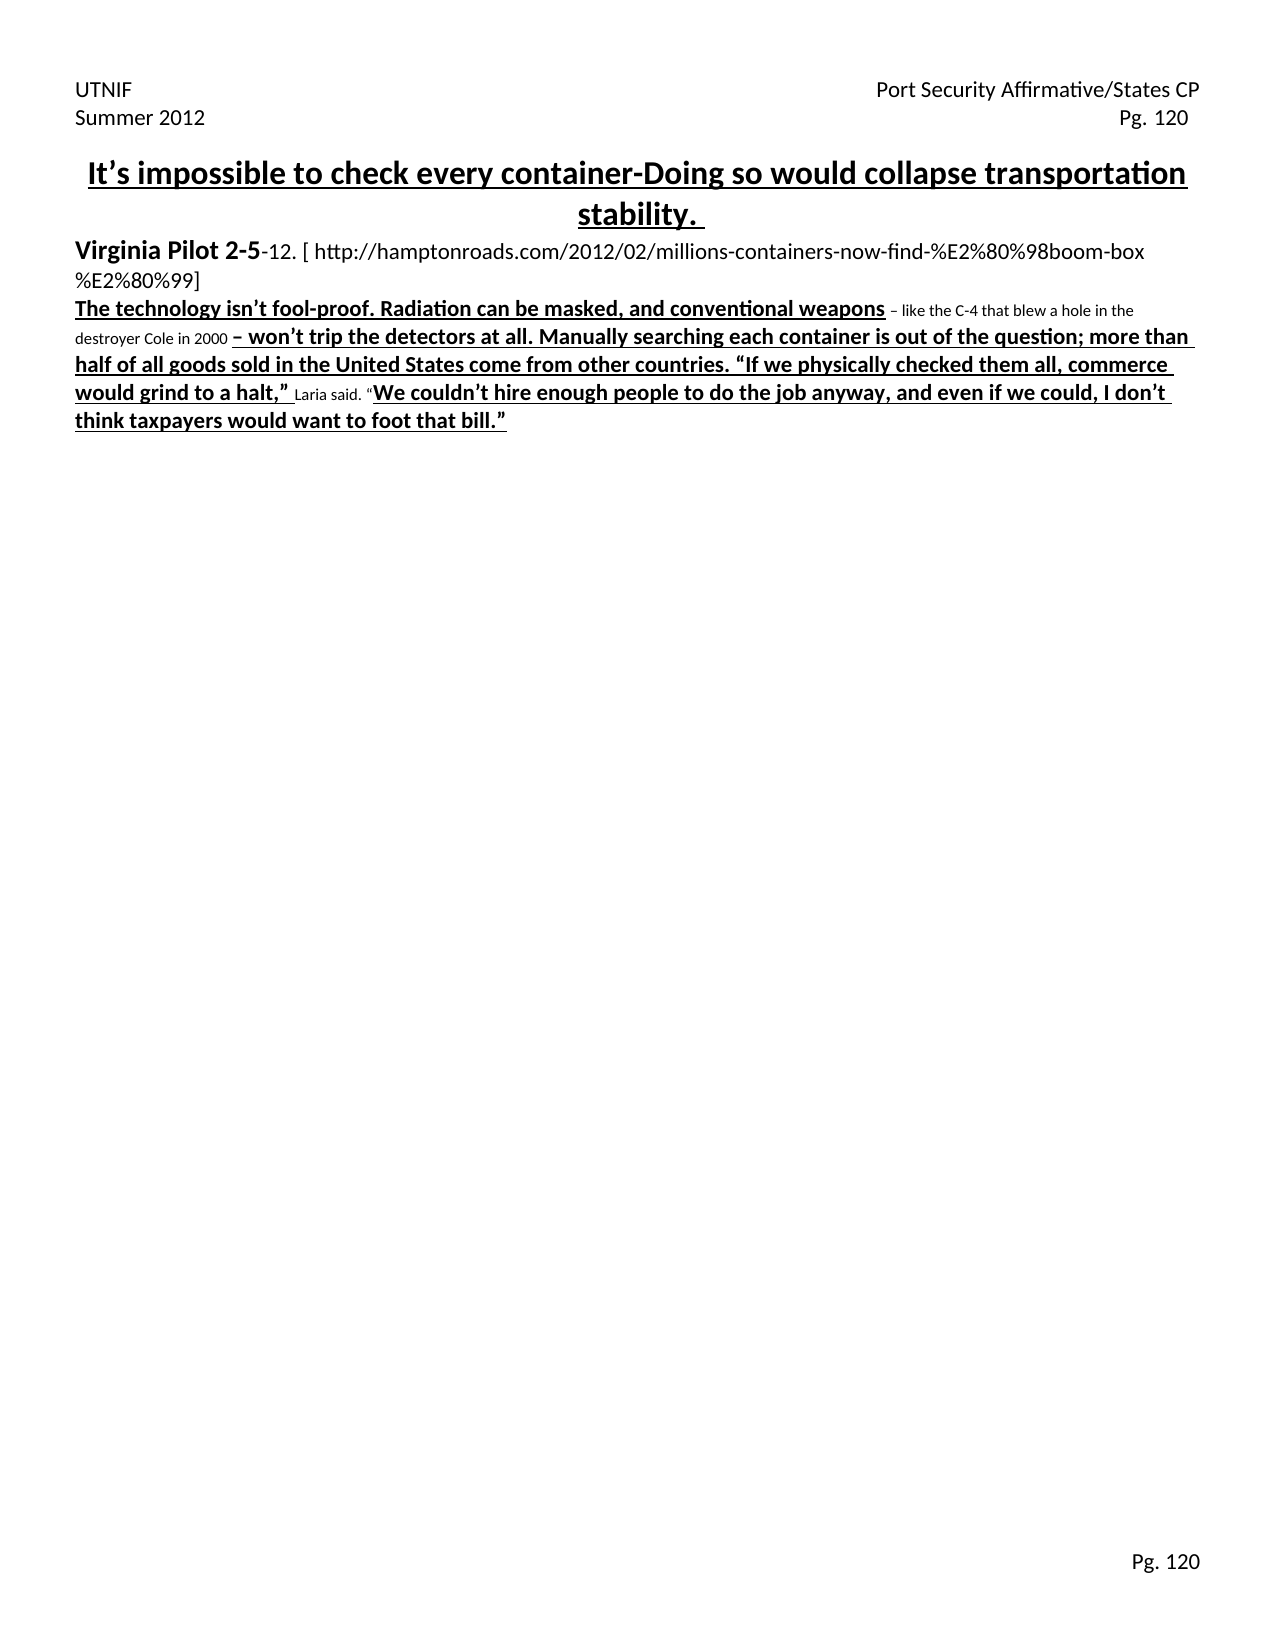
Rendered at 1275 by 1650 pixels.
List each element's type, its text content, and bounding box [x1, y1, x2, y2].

subtitle It’s impossible to check every container-Doing so would collapse transportation stability. [75, 152, 1200, 233]
text The technology isn’t fool-proof. Radiation can be masked, and conventional weapons – like the C-4 that blew a hole in the destroyer Cole in 2000 – won’t trip the detectors at all. Manually searching each container is out of the question; more than half of all goods sold in the United States come from other countries. “If we physically checked them all, commerce would grind to a halt,” Laria said. “We couldn’t hire enough people to do the job anyway, and even if we could, I don’t think taxpayers would want to foot that bill.” [75, 294, 1200, 434]
text Virginia Pilot 2-5-12. [ http://hamptonroads.com/2012/02/millions-containers-now-find-%E2%80%98boom-box%E2%80%99] [75, 233, 1200, 294]
